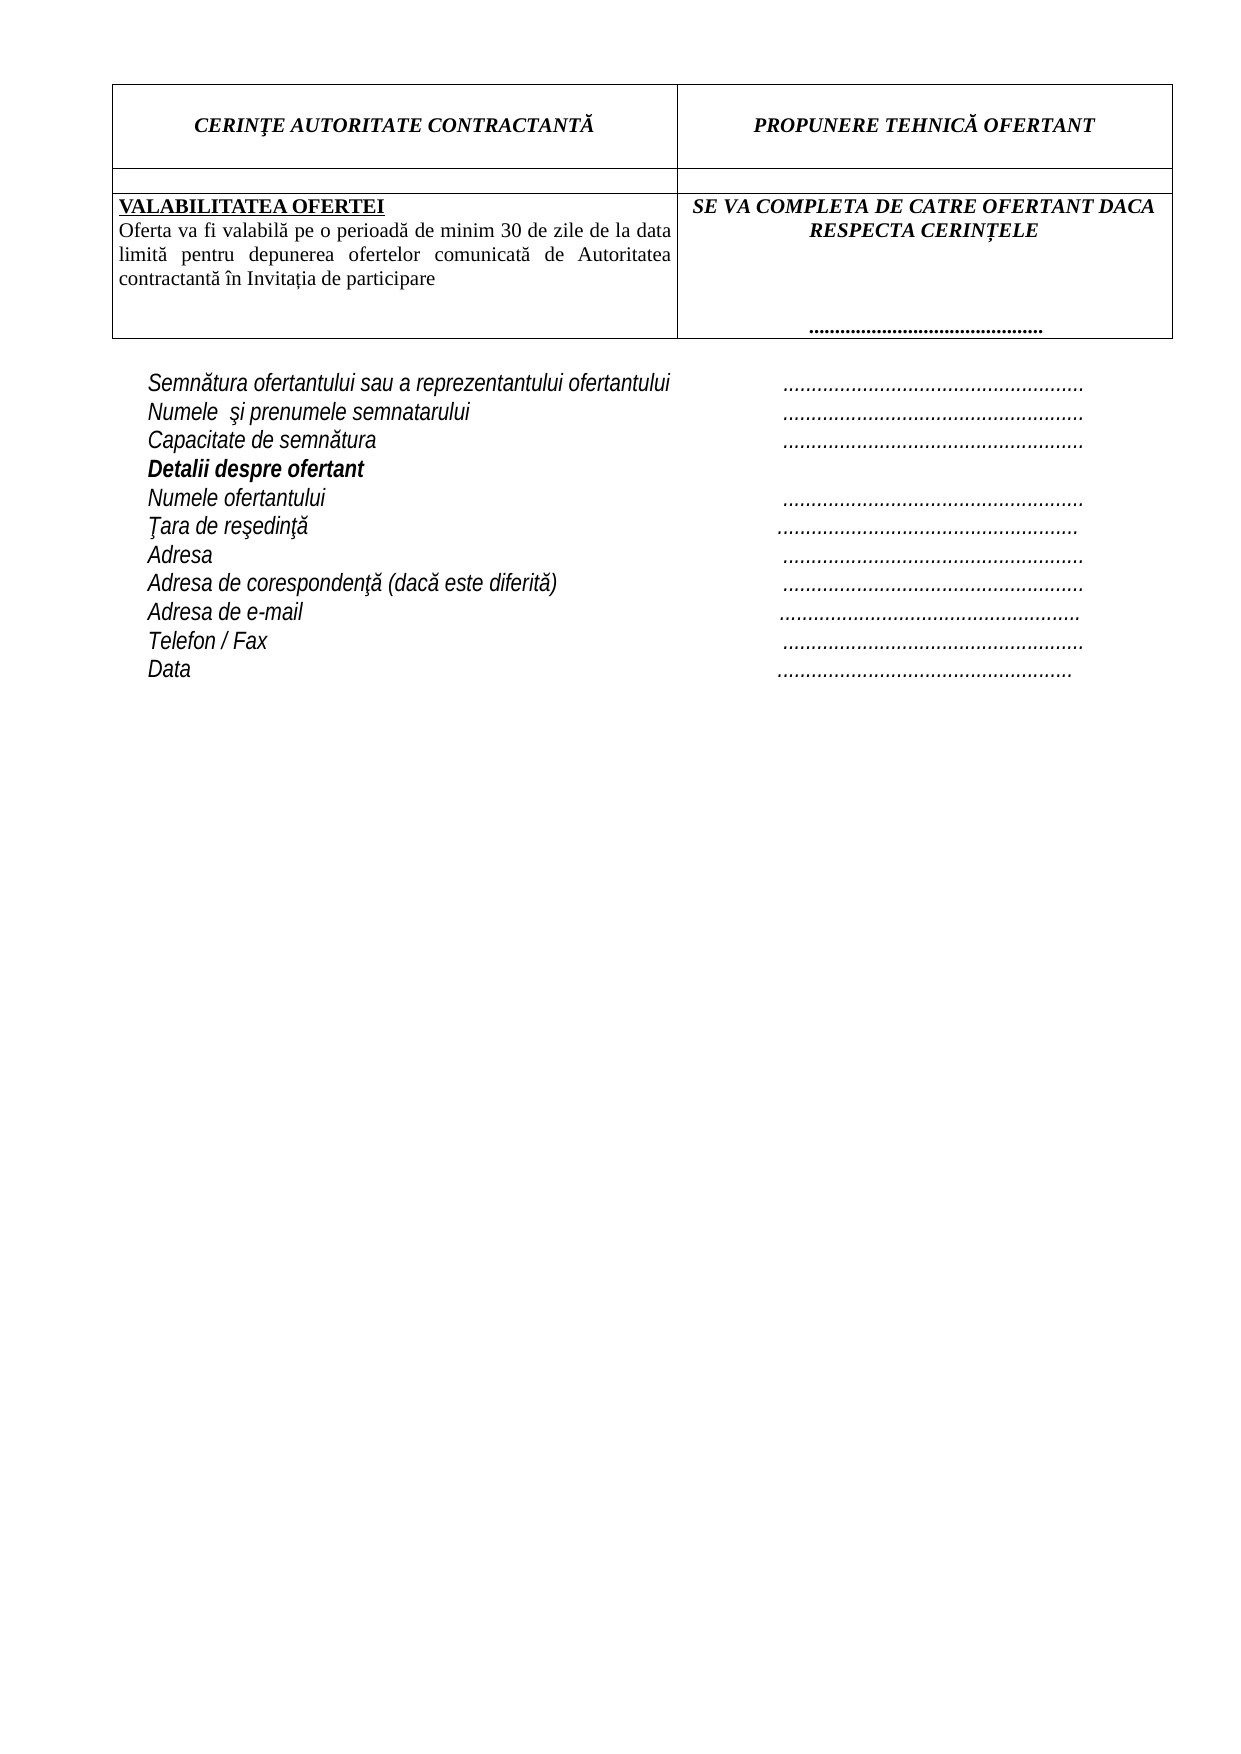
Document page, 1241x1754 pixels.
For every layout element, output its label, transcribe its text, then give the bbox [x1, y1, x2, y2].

text Adresa de e-mail ..................................................... [148, 597, 1137, 626]
text Capacitate de semnătura ..................................................... [148, 425, 1137, 454]
table_header PROPUNERE TEHNICĂ OFERTANT [678, 85, 1172, 168]
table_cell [113, 169, 677, 193]
table_cell VALABILITATEA OFERTEI Oferta va fi valabilă pe o perioadă de minim 30 de zile de la data limită pentru depunerea ofertelor comunicată de Autoritatea contractantă în Invitația de participare [113, 194, 677, 338]
text Ţara de reşedinţă ..................................................... [148, 511, 1137, 540]
text Semnătura ofertantului sau a reprezentantului ofertantului ..................................................... [148, 368, 1137, 397]
table_header Cerinţe autoritate contractantă [113, 85, 677, 168]
text Adresa de corespondenţă (dacă este diferită) ..................................................... [148, 568, 1137, 597]
text Numele ofertantului ..................................................... [148, 482, 1137, 511]
text Detalii despre ofertant [148, 454, 1137, 482]
text Telefon / Fax ..................................................... [148, 626, 1137, 654]
text Adresa ..................................................... [148, 540, 1137, 568]
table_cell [678, 169, 1172, 193]
text Data .................................................... [148, 654, 1137, 683]
table_cell Se va completa de catre ofertant daca respecta cerințele ............................................. [678, 194, 1172, 338]
text Numele şi prenumele semnatarului ..................................................... [148, 397, 1137, 425]
